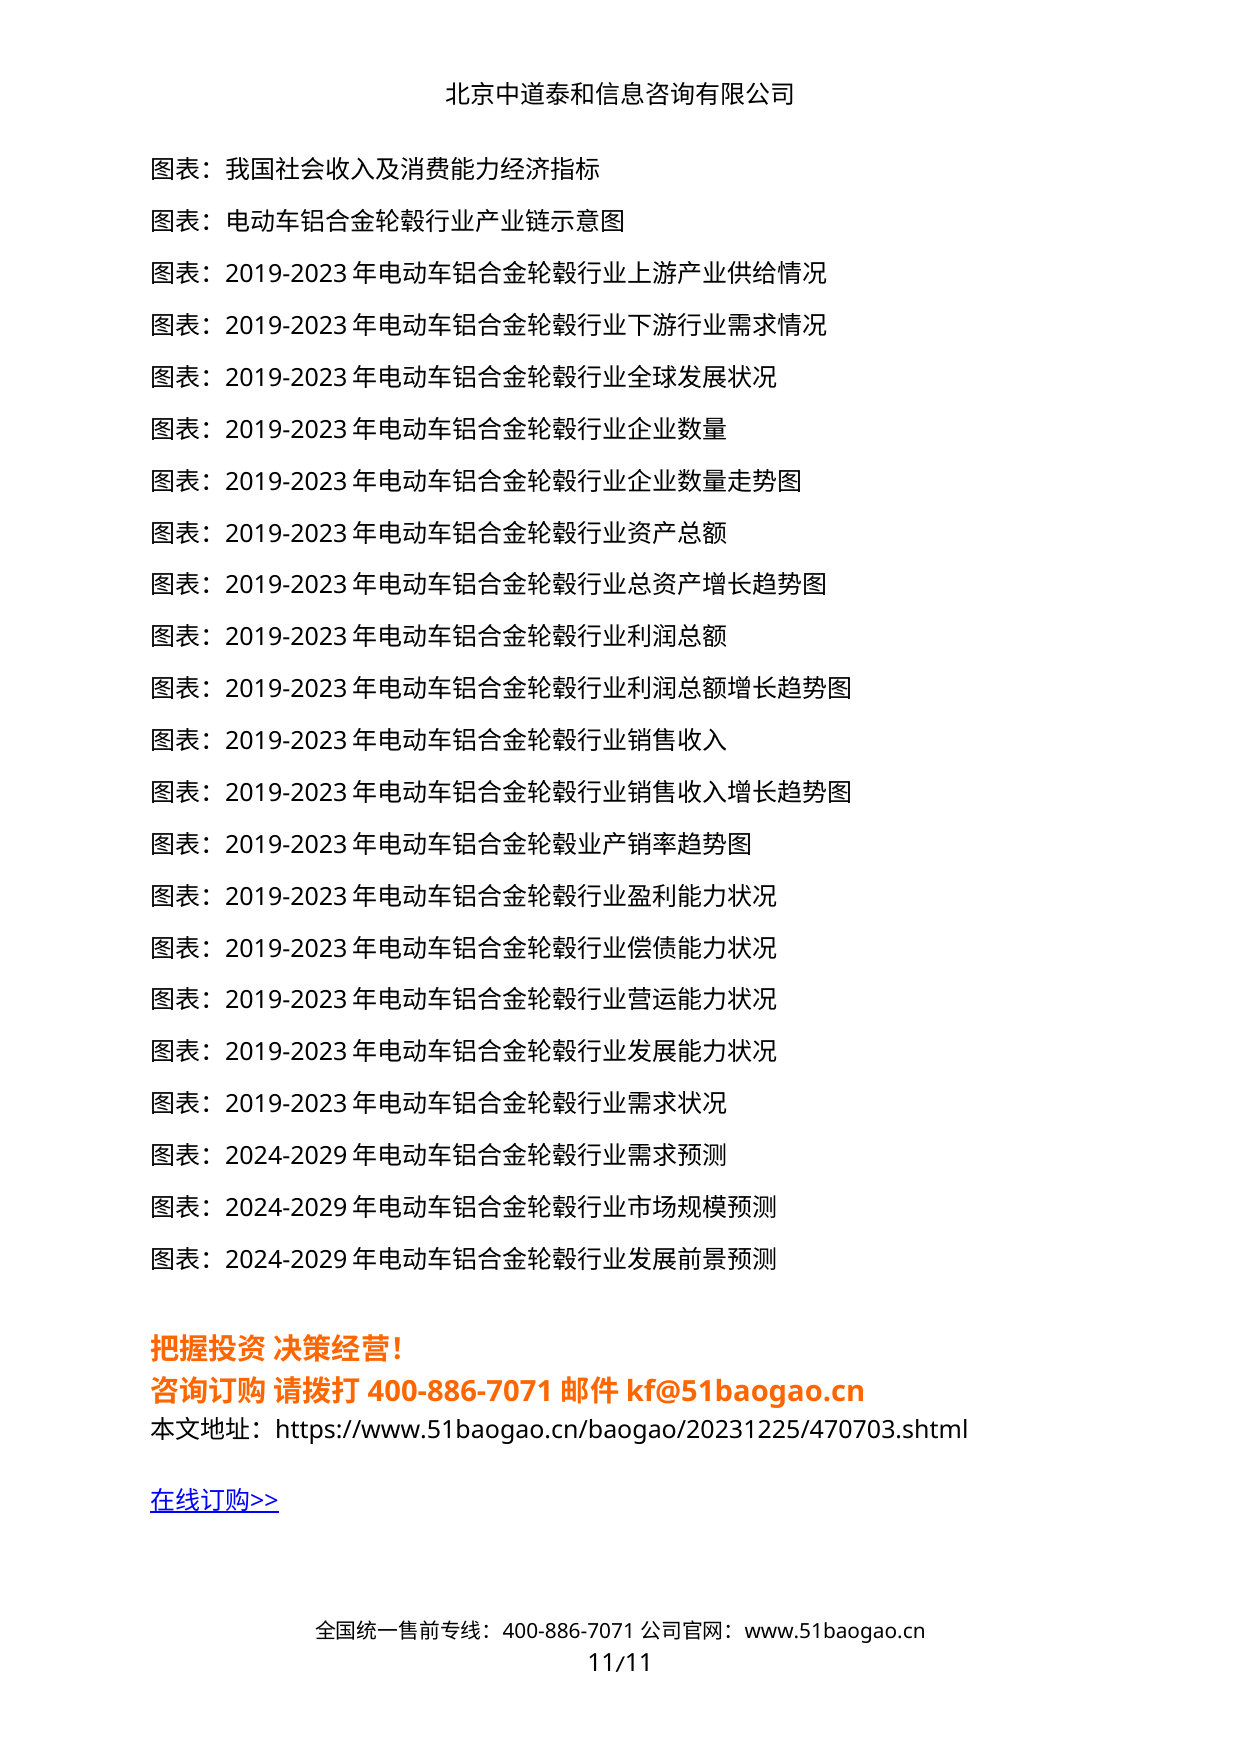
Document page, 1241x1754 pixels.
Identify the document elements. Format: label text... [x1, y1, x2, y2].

text 图表：2019-2023年电动车铝合金轮毂行业利润总额增长趋势图 [150, 669, 1090, 705]
text 图表：2019-2023年电动车铝合金轮毂行业资产总额 [150, 513, 1090, 549]
text 图表：2019-2023年电动车铝合金轮毂行业总资产增长趋势图 [150, 565, 1090, 601]
text 图表：2019-2023年电动车铝合金轮毂行业营运能力状况 [150, 980, 1090, 1016]
text 图表：2019-2023年电动车铝合金轮毂业产销率趋势图 [150, 824, 1090, 861]
text 图表：2019-2023年电动车铝合金轮毂行业需求状况 [150, 1084, 1090, 1120]
text 图表：2019-2023年电动车铝合金轮毂行业偿债能力状况 [150, 928, 1090, 964]
text 图表：2019-2023年电动车铝合金轮毂行业上游产业供给情况 [150, 254, 1090, 290]
text 图表：2019-2023年电动车铝合金轮毂行业盈利能力状况 [150, 876, 1090, 912]
text 图表：2019-2023年电动车铝合金轮毂行业利润总额 [150, 617, 1090, 653]
text 图表：2019-2023年电动车铝合金轮毂行业销售收入 [150, 721, 1090, 757]
text 图表：我国社会收入及消费能力经济指标 [150, 150, 1090, 186]
text 在线订购>> [150, 1446, 1090, 1517]
text 图表：电动车铝合金轮毂行业产业链示意图 [150, 202, 1090, 238]
text 图表：2019-2023年电动车铝合金轮毂行业企业数量走势图 [150, 461, 1090, 497]
text 图表：2024-2029年电动车铝合金轮毂行业发展前景预测 [150, 1239, 1090, 1276]
text 图表：2019-2023年电动车铝合金轮毂行业下游行业需求情况 [150, 306, 1090, 342]
text 图表：2019-2023年电动车铝合金轮毂行业全球发展状况 [150, 357, 1090, 394]
text 把握投资 决策经营！咨询订购 请拨打 400-886-7071 邮件 kf@51baogao.cn本文地址：https://www.51baogao.cn/baogao/20231225/470703.shtml [150, 1291, 1090, 1446]
text 图表：2024-2029年电动车铝合金轮毂行业需求预测 [150, 1136, 1090, 1172]
text 图表：2019-2023年电动车铝合金轮毂行业企业数量 [150, 409, 1090, 446]
text 图表：2019-2023年电动车铝合金轮毂行业销售收入增长趋势图 [150, 772, 1090, 809]
text 图表：2019-2023年电动车铝合金轮毂行业发展能力状况 [150, 1032, 1090, 1068]
text 图表：2024-2029年电动车铝合金轮毂行业市场规模预测 [150, 1187, 1090, 1224]
